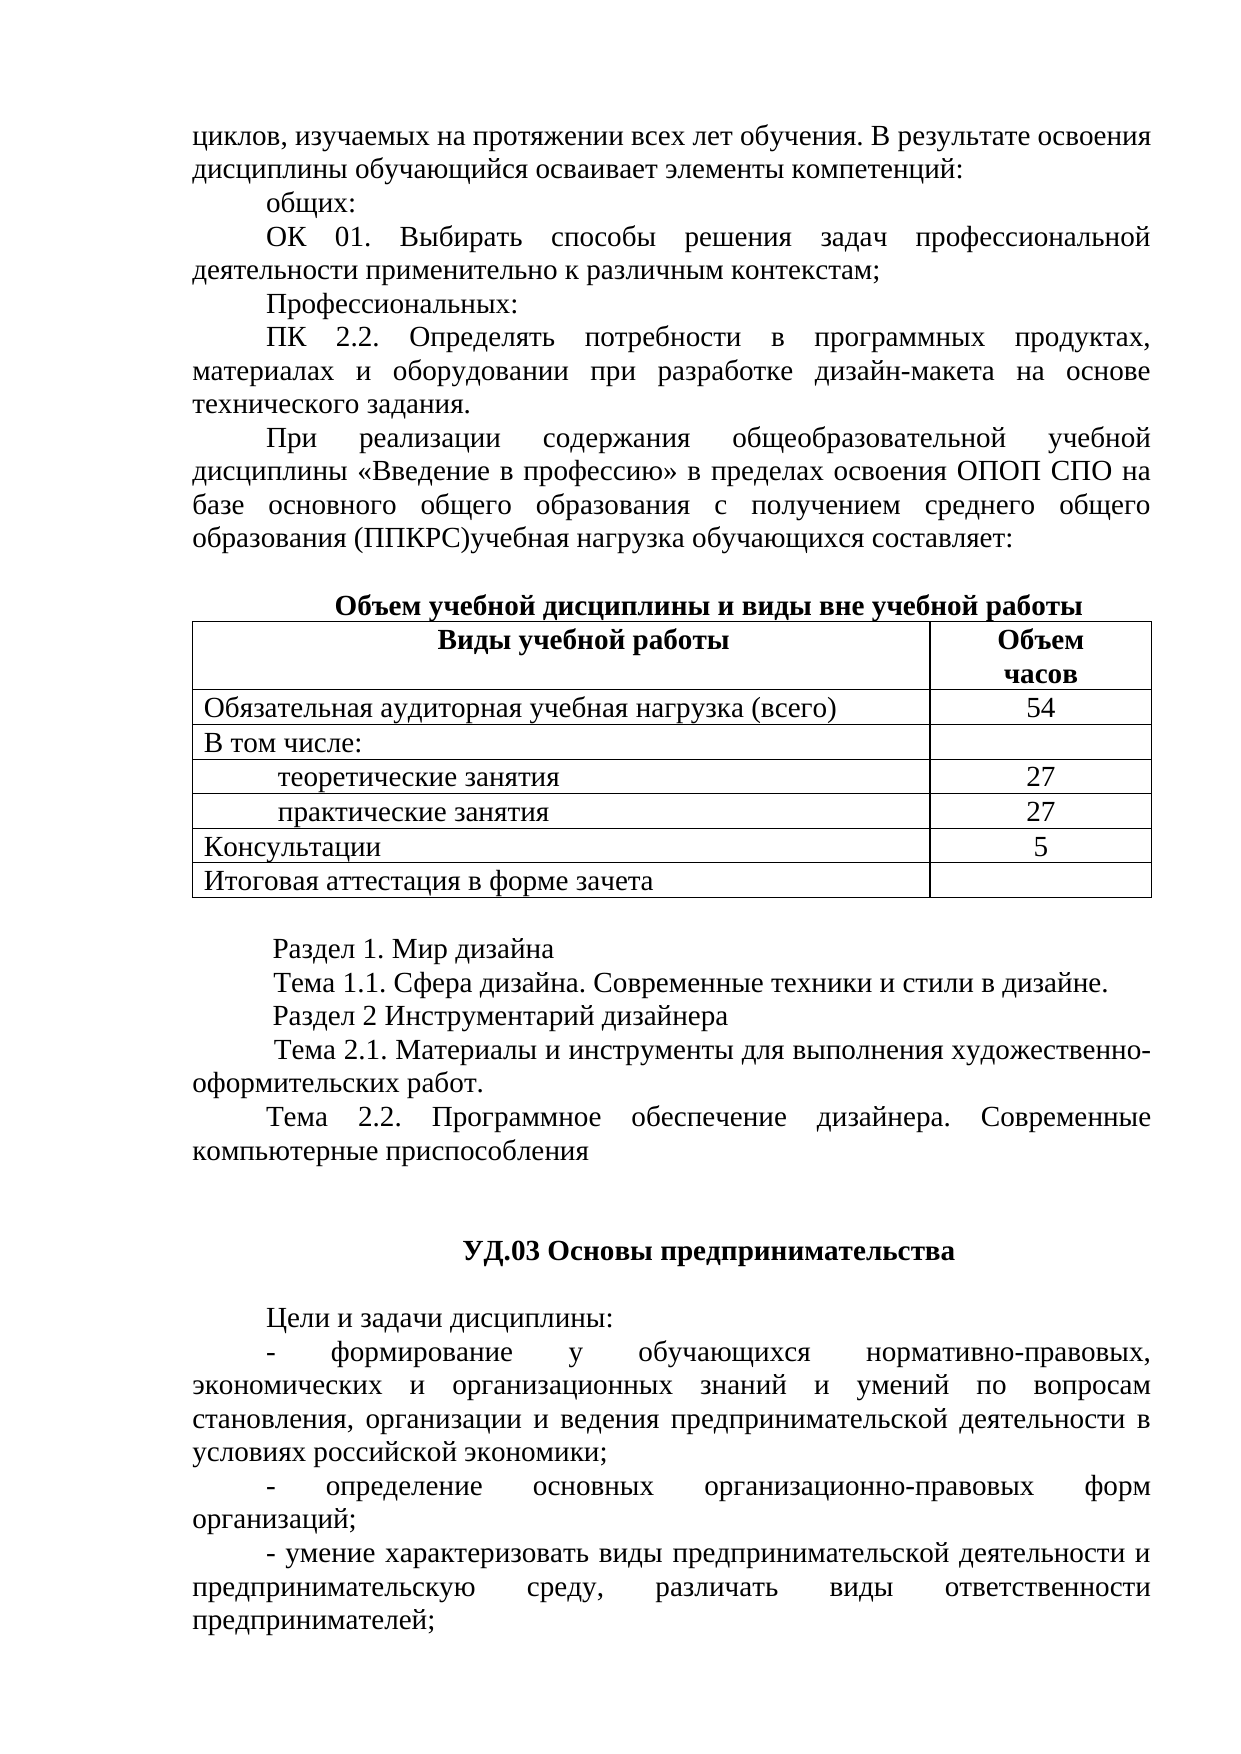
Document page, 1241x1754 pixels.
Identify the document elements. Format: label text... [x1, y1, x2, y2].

text Объем учебной дисциплины и виды вне учебной работы [192, 588, 1152, 621]
table_cell практические занятия [193, 794, 929, 828]
table_header Объем часов [931, 622, 1151, 689]
table_cell 5 [931, 829, 1151, 862]
text Тема 1.1. Сфера дизайна. Современные техники и стили в дизайне. [192, 965, 1152, 998]
text - определение основных организационно-правовых форм организаций; [192, 1468, 1152, 1535]
text Раздел 2 Инструментарий дизайнера [192, 998, 1152, 1032]
text - умение характеризовать виды предпринимательской деятельности и предпринимательскую среду, различать виды ответственности предпринимателей; [192, 1535, 1152, 1636]
table_cell 27 [931, 794, 1151, 828]
text Тема 2.1. Материалы и инструменты для выполнения художественно-оформительских работ. [192, 1032, 1152, 1099]
table_cell [931, 725, 1151, 758]
table_cell [931, 863, 1151, 897]
table_header Виды учебной работы [193, 622, 929, 689]
text Профессиональных: [192, 286, 1152, 319]
table_cell теоретические занятия [193, 760, 929, 793]
text ПК 2.2. Определять потребности в программных продуктах, материалах и оборудовании при разработке дизайн-макета на основе технического задания. [192, 319, 1152, 420]
text Цели и задачи дисциплины: [192, 1300, 1152, 1334]
table_cell Обязательная аудиторная учебная нагрузка (всего) [193, 690, 929, 724]
text общих: [192, 185, 1152, 219]
text УД.03 Основы предпринимательства [192, 1233, 1152, 1267]
table_cell Итоговая аттестация в форме зачета [193, 863, 929, 897]
table_cell 27 [931, 760, 1151, 793]
text ОК 01. Выбирать способы решения задач профессиональной деятельности применительно к различным контекстам; [192, 219, 1152, 286]
text При реализации содержания общеобразовательной учебной дисциплины «Введение в профессию» в пределах освоения ОПОП СПО на базе основного общего образования с получением среднего общего образования (ППКРС)учебная нагрузка обучающихся составляет: [192, 420, 1152, 554]
text Тема 2.2. Программное обеспечение дизайнера. Современные компьютерные приспособления [192, 1099, 1152, 1166]
table_cell В том числе: [193, 725, 929, 758]
table_cell 54 [931, 690, 1151, 724]
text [192, 118, 1152, 185]
text - формирование у обучающихся нормативно-правовых, экономических и организационных знаний и умений по вопросам становления, организации и ведения предпринимательской деятельности в условиях российской экономики; [192, 1334, 1152, 1468]
table_cell Консультации [193, 829, 929, 862]
text Раздел 1. Мир дизайна [192, 931, 1152, 965]
